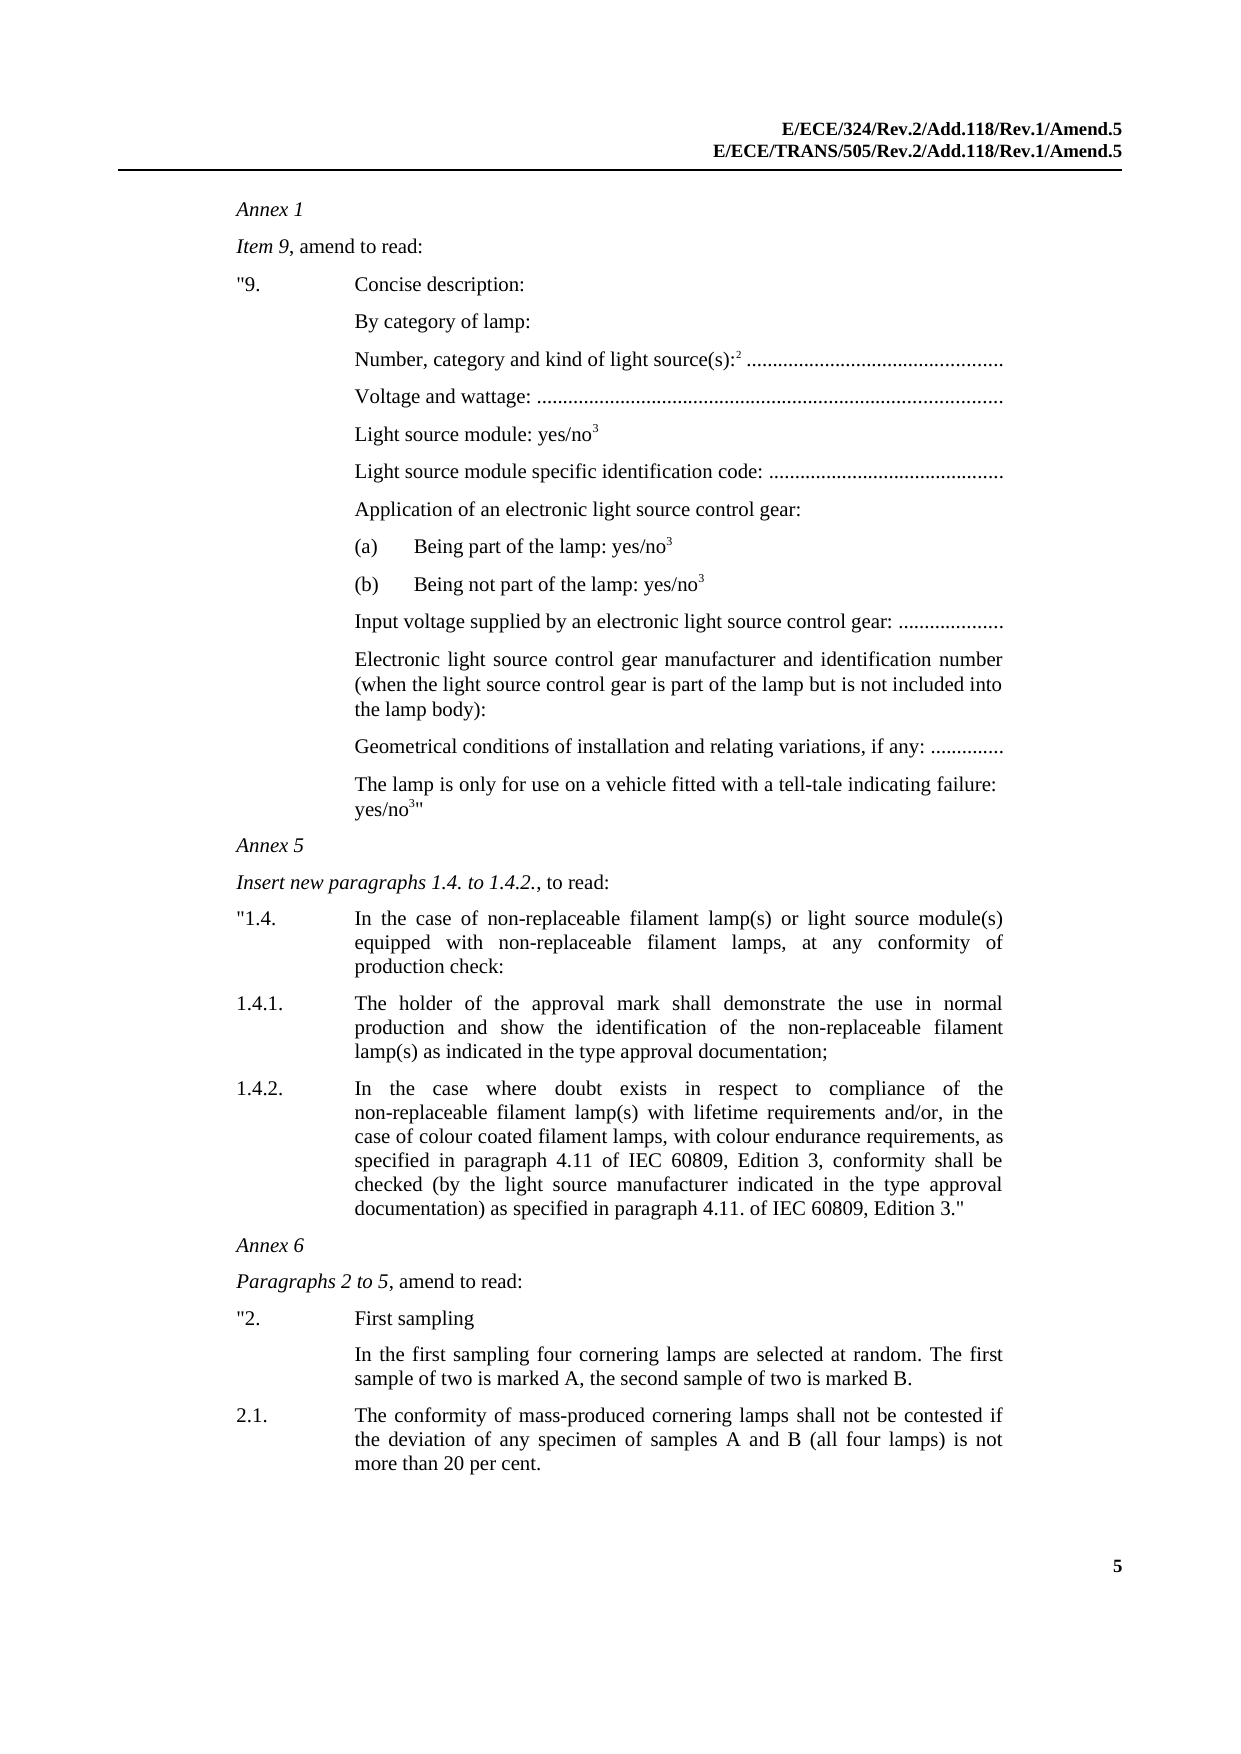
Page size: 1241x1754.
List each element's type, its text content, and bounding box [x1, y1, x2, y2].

text 2.1. The conformity of mass-produced cornering lamps shall not be contested if the deviation of any specimen of samples A and B (all four lamps) is not more than 20 per cent. [236, 1403, 1004, 1475]
text (b) Being not part of the lamp: yes/no3 [354, 571, 1004, 596]
text Annex 6 [236, 1232, 1004, 1257]
text (a) Being part of the lamp: yes/no3 [354, 533, 1004, 558]
text The lamp is only for use on a vehicle fitted with a tell-tale indicating failure: yes/no3" [236, 771, 1004, 821]
text Light source module specific identification code: [236, 458, 1004, 483]
text Light source module: yes/no3 [236, 421, 1004, 446]
text Annex 5 [236, 833, 1004, 857]
text Item 9, amend to read: [236, 233, 1004, 258]
text Input voltage supplied by an electronic light source control gear: [236, 608, 1004, 633]
text Insert new paragraphs 1.4. to 1.4.2., to read: [236, 870, 1004, 894]
text Electronic light source control gear manufacturer and identification number (when the light source control gear is part of the lamp but is not included into the lamp body): [236, 646, 1004, 721]
text "1.4. In the case of non-replaceable filament lamp(s) or light source module(s) equipped with non-replaceable filament lamps, at any conformity of production check: [236, 906, 1004, 978]
text Geometrical conditions of installation and relating variations, if any: [236, 733, 1004, 758]
text Paragraphs 2 to 5, amend to read: [236, 1269, 1004, 1293]
text Annex 1 [236, 196, 1004, 221]
text "2. First sampling [236, 1306, 1004, 1330]
text Number, category and kind of light source(s):2 [236, 346, 1004, 371]
text Application of an electronic light source control gear: [236, 496, 1004, 521]
text By category of lamp: [236, 308, 1004, 333]
text 1.4.2. In the case where doubt exists in respect to compliance of the non-replaceable filament lamp(s) with lifetime requirements and/or, in the case of colour coated filament lamps, with colour endurance requirements, as specified in paragraph 4.11 of IEC 60809, Edition 3, conformity shall be checked (by the light source manufacturer indicated in the type approval documentation) as specified in paragraph 4.11. of IEC 60809, Edition 3." [236, 1076, 1004, 1220]
text 1.4.1. The holder of the approval mark shall demonstrate the use in normal production and show the identification of the non-replaceable filament lamp(s) as indicated in the type approval documentation; [236, 991, 1004, 1063]
text "9. Concise description: [236, 271, 1004, 296]
text Voltage and wattage: [236, 383, 1004, 408]
text In the first sampling four cornering lamps are selected at random. The first sample of two is marked A, the second sample of two is marked B. [354, 1342, 1004, 1390]
